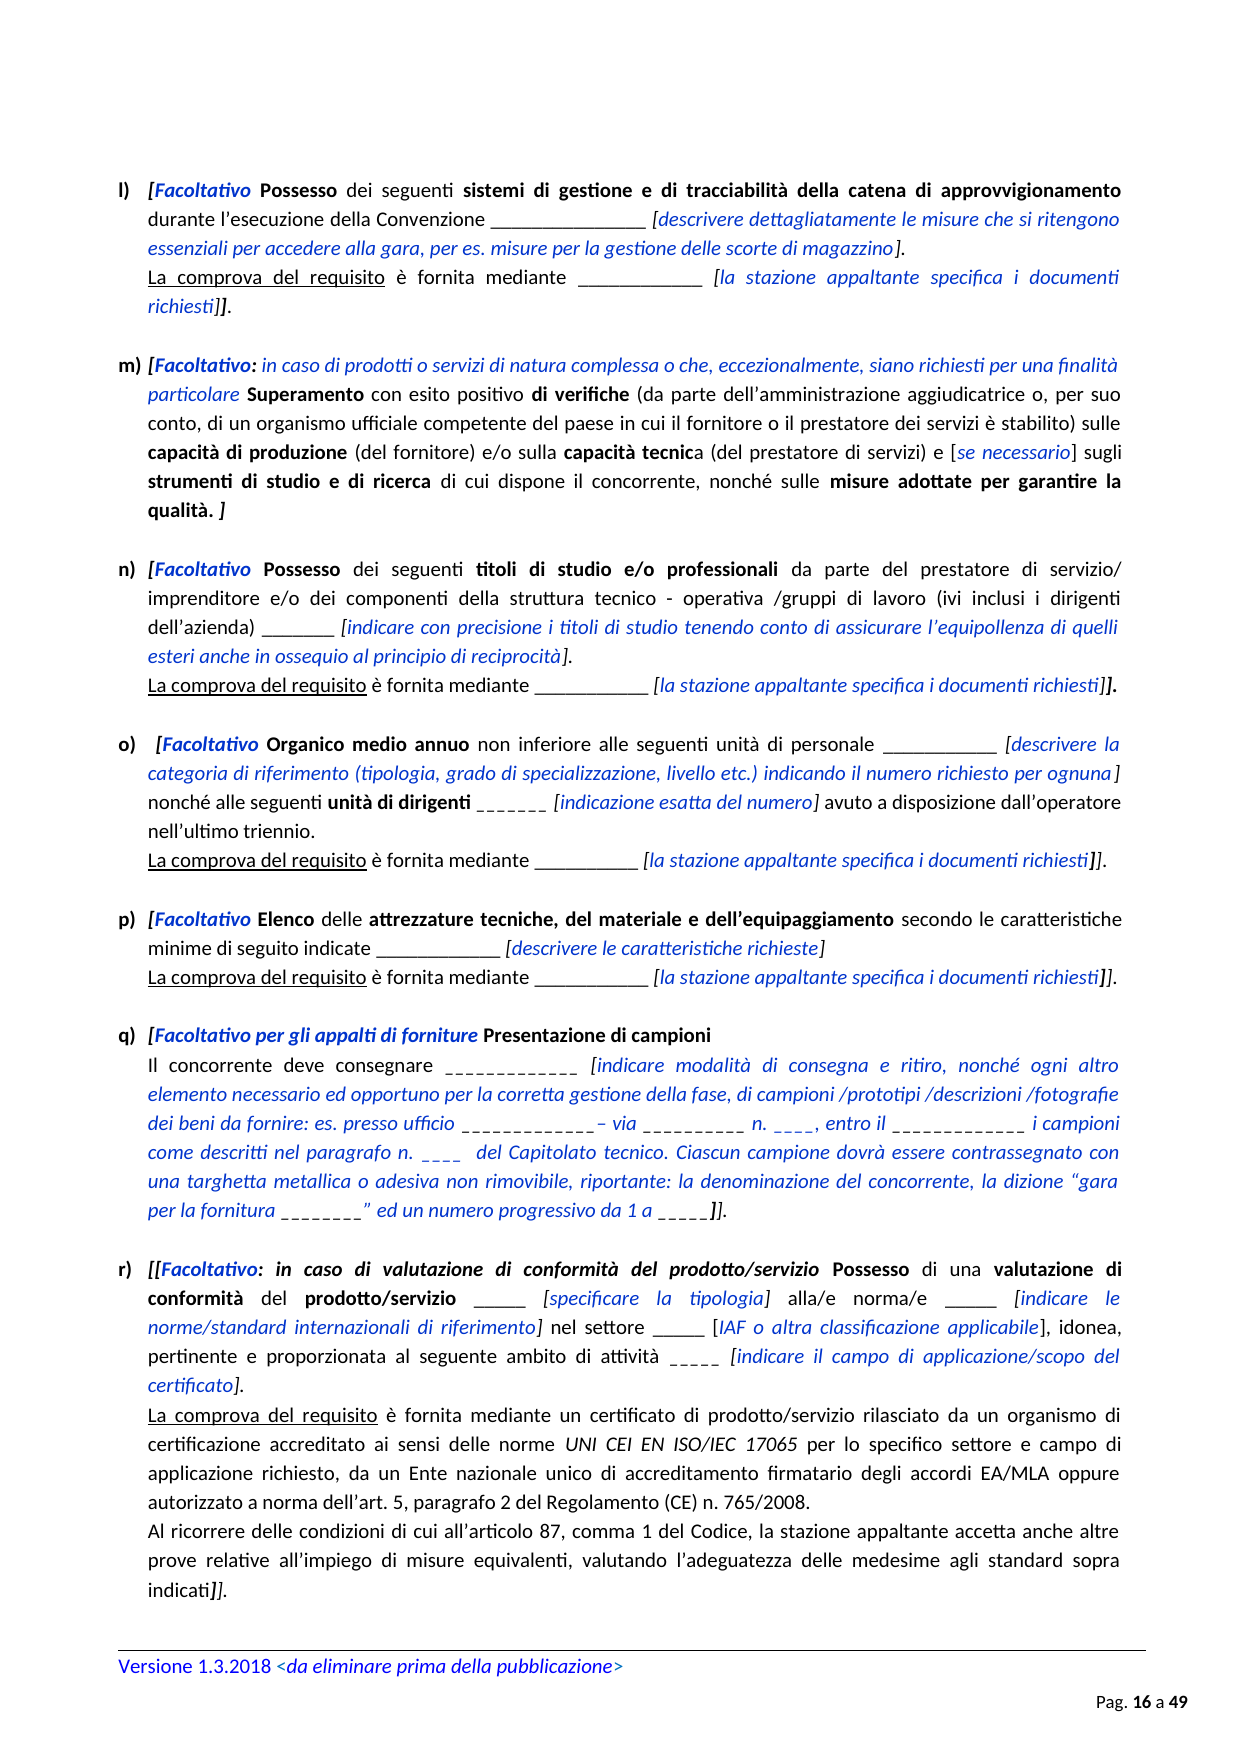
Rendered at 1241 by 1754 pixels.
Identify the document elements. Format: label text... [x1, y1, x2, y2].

list [Facoltativo Elenco delle attrezzature tecniche, del materiale e dell’equipaggiamento secondo le caratteristiche minime di seguito indicate ____________ [descrivere le caratteristiche richieste] [118, 906, 1122, 961]
list [[Facoltativo: in caso di valutazione di conformità del prodotto/servizio Possesso di una valutazione di conformità del prodotto/servizio _____ [specificare la tipologia] alla/e norma/e _____ [indicare le norme/standard internazionali di riferimento] nel settore _____ [IAF o altra classificazione applicabile], idonea, pertinente e proporzionata al seguente ambito di attività _____ [indicare il campo di applicazione/scopo del certificato]. [118, 1256, 1122, 1398]
list [Facoltativo Organico medio annuo non inferiore alle seguenti unità di personale ___________ [descrivere la categoria di riferimento (tipologia, grado di specializzazione, livello etc.) indicando il numero richiesto per ognuna] nonché alle seguenti unità di dirigenti _______ [indicazione esatta del numero] avuto a disposizione dall’operatore nell’ultimo triennio. [118, 731, 1122, 844]
list Al ricorrere delle condizioni di cui all’articolo 87, comma 1 del Codice, la stazione appaltante accetta anche altre prove relative all’impiego di misure equivalenti, valutando l’adeguatezza delle medesime agli standard sopra indicati]]. [148, 1518, 1122, 1602]
text La comprova del requisito è fornita mediante __________ [la stazione appaltante specifica i documenti richiesti]]. [148, 848, 1122, 873]
text Il concorrente deve consegnare _____________ [indicare modalità di consegna e ritiro, nonché ogni altro elemento necessario ed opportuno per la corretta gestione della fase, di campioni /prototipi /descrizioni /fotografie dei beni da fornire: es. presso ufficio _____________– via __________ n. ____, entro il _____________ i campioni come descritti nel paragrafo n. ____ del Capitolato tecnico. Ciascun campione dovrà essere contrassegnato con una targhetta metallica o adesiva non rimovibile, riportante: la denominazione del concorrente, la dizione “gara per la fornitura ________” ed un numero progressivo da 1 a _____]]. [148, 1052, 1122, 1223]
list [Facoltativo Possesso dei seguenti titoli di studio e/o professionali da parte del prestatore di servizio/ imprenditore e/o dei componenti della struttura tecnico - operativa /gruppi di lavoro (ivi inclusi i dirigenti dell’azienda) _______ [indicare con precisione i titoli di studio tenendo conto di assicurare l’equipollenza di quelli esteri anche in ossequio al principio di reciprocità]. [118, 556, 1122, 669]
list [Facoltativo per gli appalti di forniture Presentazione di campioni [118, 1023, 1122, 1048]
text La comprova del requisito è fornita mediante ___________ [la stazione appaltante specifica i documenti richiesti]]. [148, 964, 1122, 990]
list [Facoltativo: in caso di prodotti o servizi di natura complessa o che, eccezionalmente, siano richiesti per una finalità particolare Superamento con esito positivo di verifiche (da parte dell’amministrazione aggiudicatrice o, per suo conto, di un organismo ufficiale competente del paese in cui il fornitore o il prestatore dei servizi è stabilito) sulle capacità di produzione (del fornitore) e/o sulla capacità tecnica (del prestatore di servizi) e [se necessario] sugli strumenti di studio e di ricerca di cui dispone il concorrente, nonché sulle misure adottate per garantire la qualità. ] [118, 352, 1122, 523]
text La comprova del requisito è fornita mediante ___________ [la stazione appaltante specifica i documenti richiesti]]. [148, 673, 1122, 698]
list La comprova del requisito è fornita mediante un certificato di prodotto/servizio rilasciato da un organismo di certificazione accreditato ai sensi delle norme UNI CEI EN ISO/IEC 17065 per lo specifico settore e campo di applicazione richiesto, da un Ente nazionale unico di accreditamento firmatario degli accordi EA/MLA oppure autorizzato a norma dell’art. 5, paragrafo 2 del Regolamento (CE) n. 765/2008. [148, 1402, 1122, 1515]
text La comprova del requisito è fornita mediante ____________ [la stazione appaltante specifica i documenti richiesti]]. [148, 264, 1122, 319]
list [Facoltativo Possesso dei seguenti sistemi di gestione e di tracciabilità della catena di approvvigionamento durante l’esecuzione della Convenzione _______________ [descrivere dettagliatamente le misure che si ritengono essenziali per accedere alla gara, per es. misure per la gestione delle scorte di magazzino]. [118, 177, 1122, 261]
